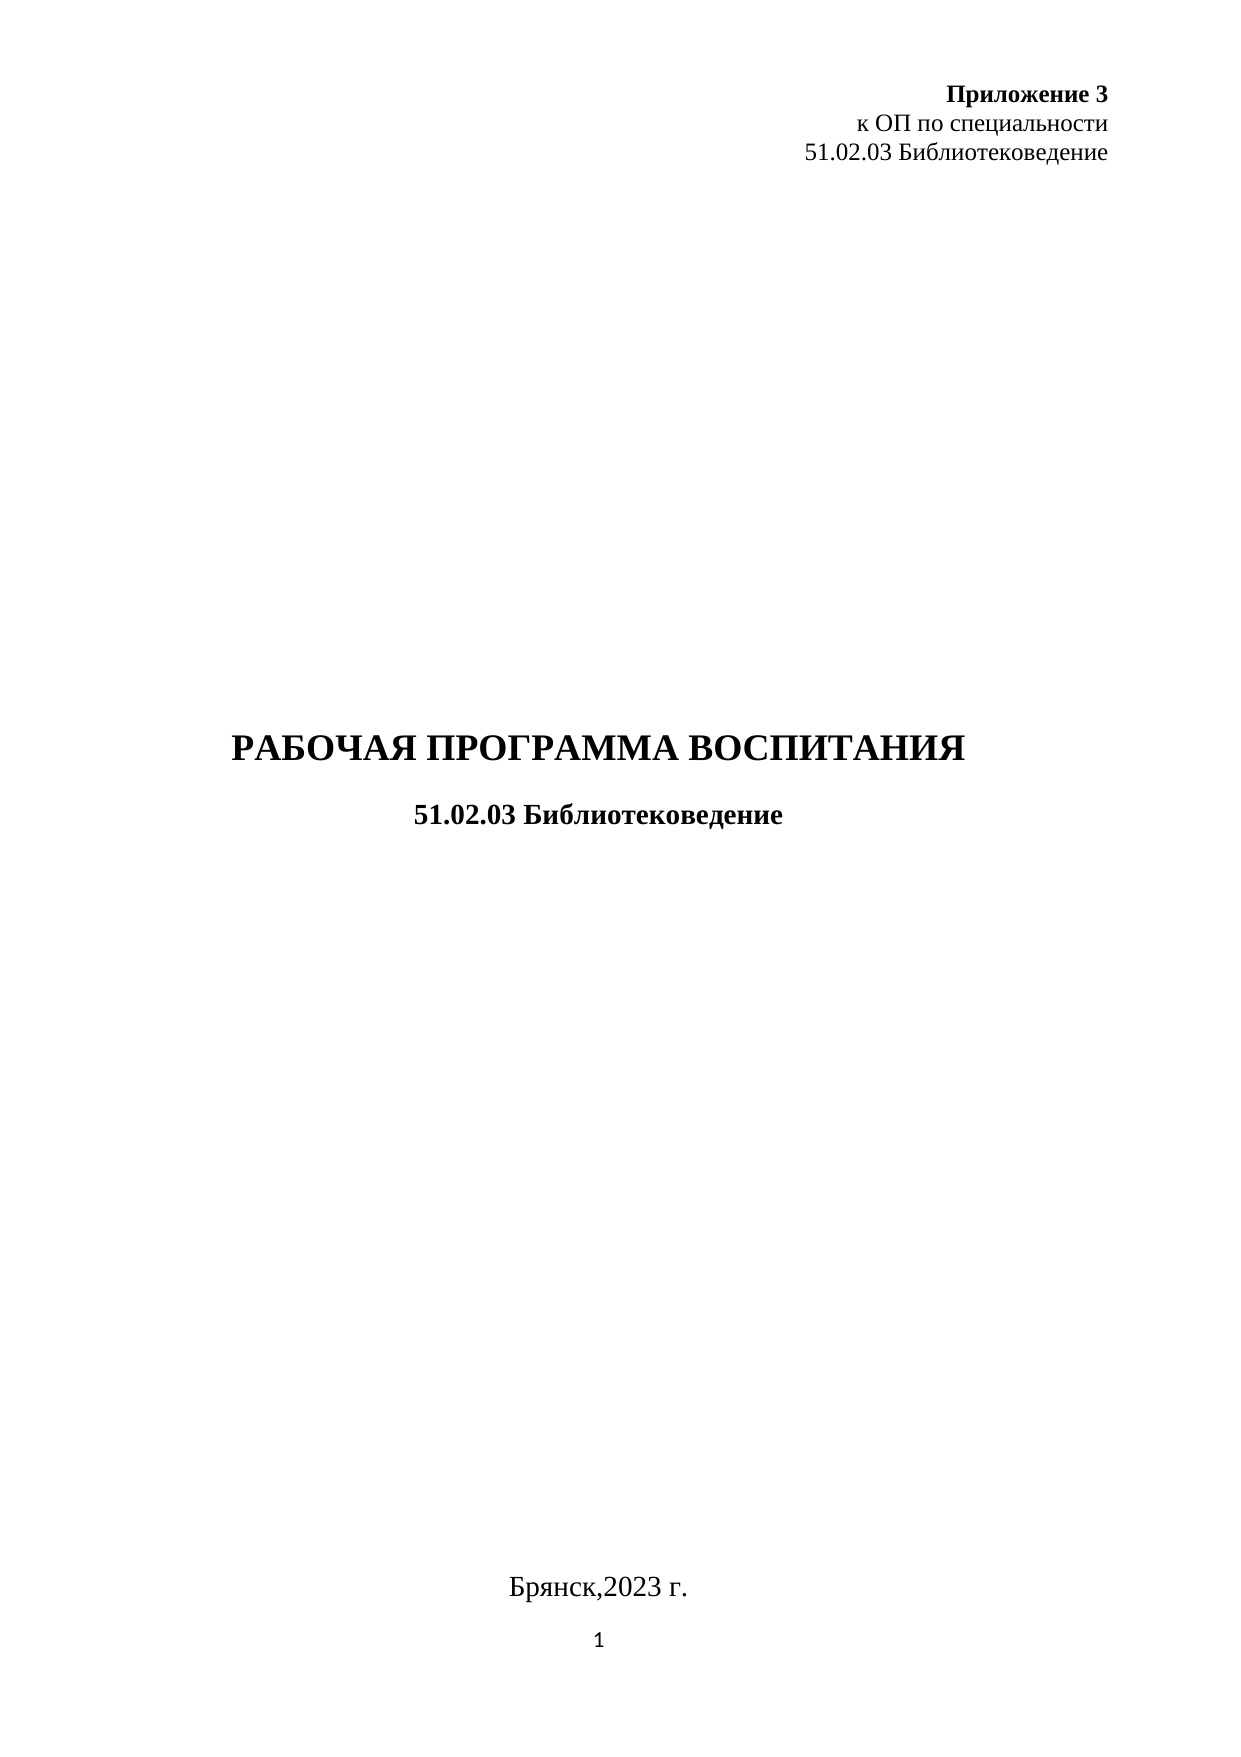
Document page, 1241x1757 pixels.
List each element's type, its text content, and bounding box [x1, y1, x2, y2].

text 51.02.03 Библиотековедение [89, 797, 1108, 831]
text Приложение 3 [89, 79, 1108, 108]
text Брянск,2023 г. [89, 1569, 1108, 1602]
text к ОП по специальности [89, 108, 1108, 137]
text РАБОЧАЯ ПРОГРАММА ВОСПИТАНИЯ [89, 725, 1108, 768]
text 51.02.03 Библиотековедение [89, 137, 1108, 165]
